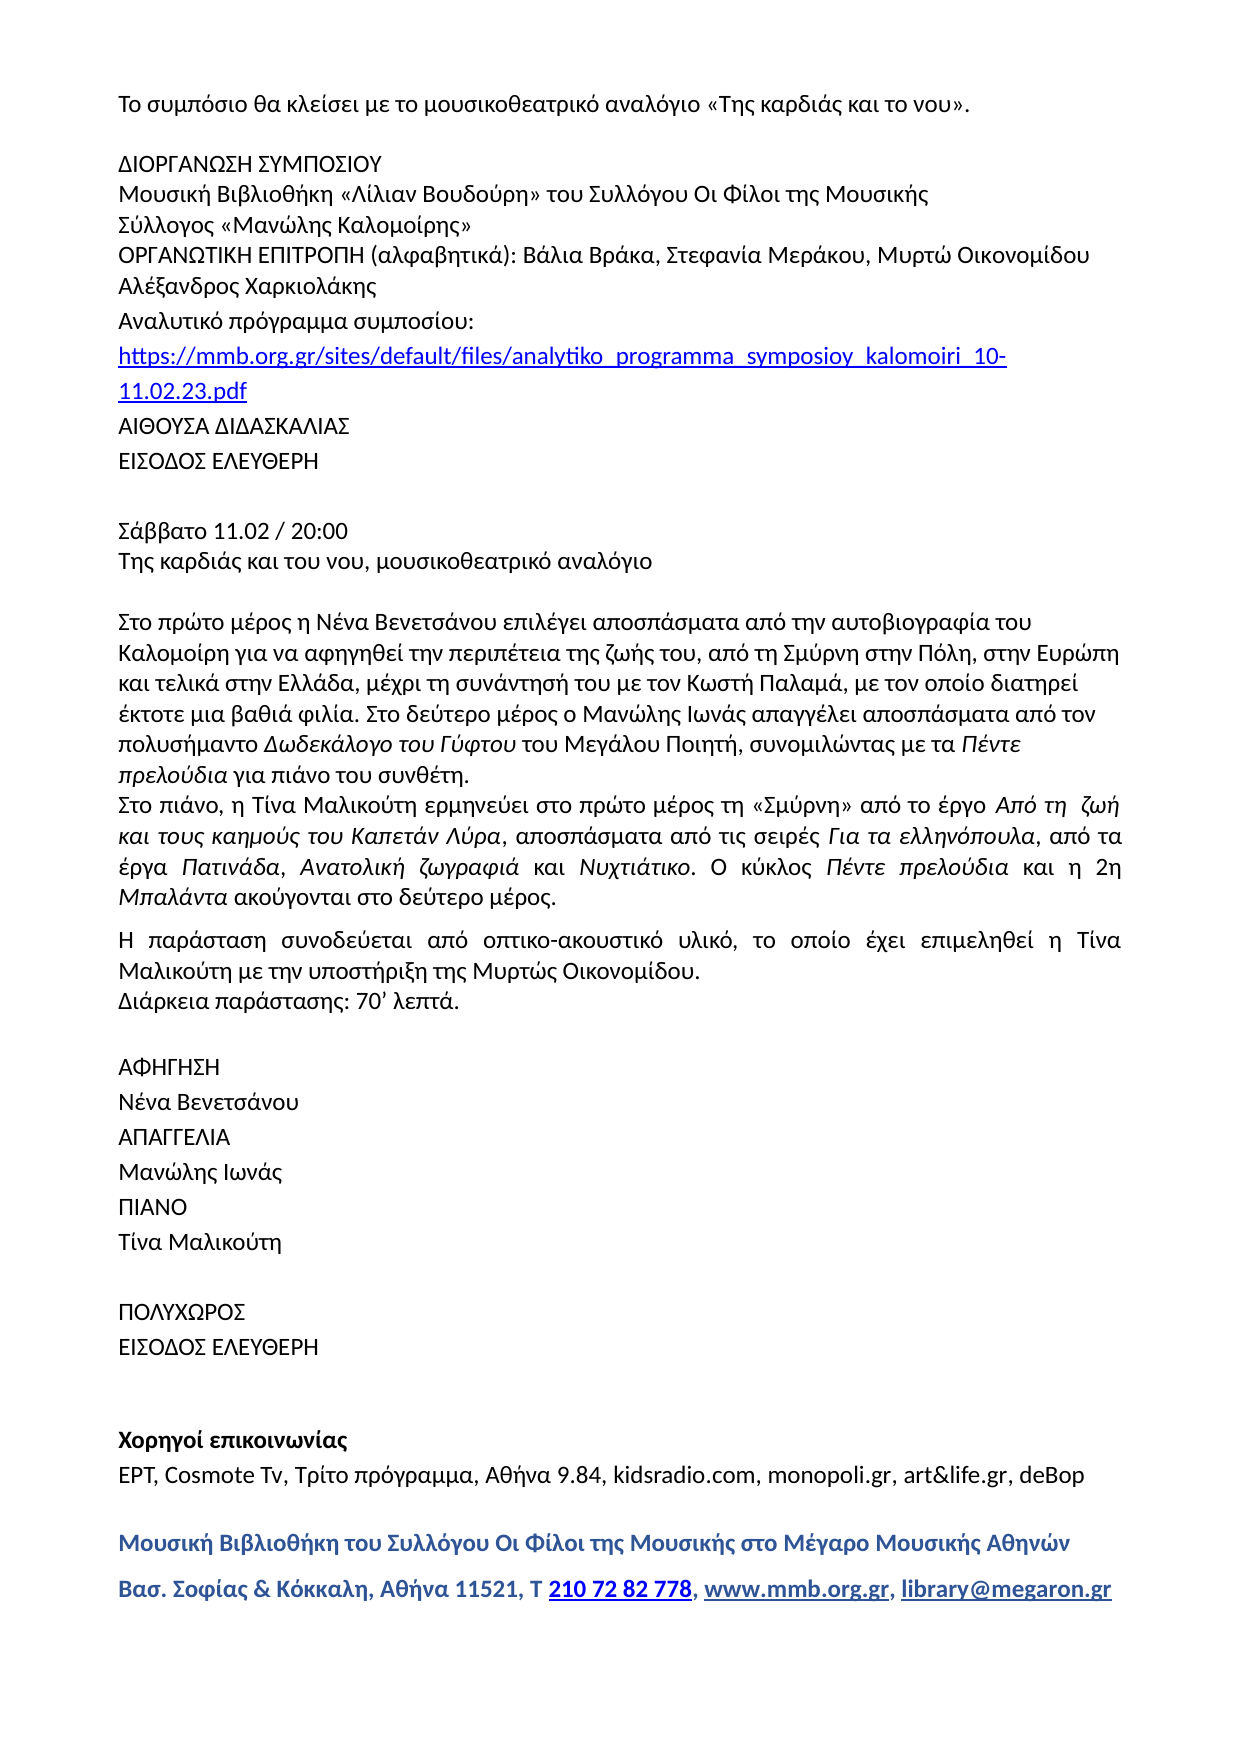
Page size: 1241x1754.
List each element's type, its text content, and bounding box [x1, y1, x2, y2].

text ΠΙΑΝΟ Τίνα Μαλικούτη [118, 1191, 1122, 1256]
text ΠΟΛΥΧΩΡΟΣ ΕΙΣΟΔΟΣ ΕΛΕΥΘΕΡΗ [118, 1261, 1122, 1361]
text Μουσική Βιβλιοθήκη «Λίλιαν Βουδούρη» του Συλλόγου Οι Φίλοι της Μουσικής [118, 178, 1122, 209]
text Χορηγοί επικοινωνίας ΕΡΤ, Cosmote Tv, Tρίτο πρόγραμμα, Αθήνα 9.84, kidsradio.com, monopoli.gr, art&life.gr, deBop [118, 1424, 1122, 1523]
text Μουσική Βιβλιοθήκη του Συλλόγου Οι Φίλοι της Μουσικής στο Μέγαρο Μουσικής Αθηνών [118, 1527, 1122, 1558]
text Αναλυτικό πρόγραμμα συμποσίου: https://mmb.org.gr/sites/default/files/analytiko_programma_symposioy_kalomoiri_10-11.02.23.pdf [118, 305, 1122, 406]
text Αλέξανδρος Χαρκιολάκης [118, 270, 1122, 301]
text Η παράσταση συνοδεύεται από οπτικο-ακουστικό υλικό, το οποίο έχει επιμεληθεί η Τίνα Μαλικούτη με την υποστήριξη της Μυρτώς Οικονομίδου. [118, 924, 1122, 985]
text ΔΙΟΡΓΑΝΩΣΗ ΣΥΜΠΟΣΙΟΥ [118, 148, 1122, 178]
text Βασ. Σοφίας & Κόκκαλη, Αθήνα 11521, Τ 210 72 82 778, www.mmb.org.gr, library@megaron.gr [118, 1573, 1122, 1603]
text ΑΦΗΓΗΣΗ Νένα Βενετσάνου [118, 1051, 1122, 1116]
text ΕΙΣΟΔΟΣ ΕΛΕΥΘΕΡΗ [118, 445, 1122, 476]
text ΟΡΓΑΝΩΤΙΚΗ ΕΠΙΤΡΟΠΗ (αλφαβητικά): Βάλια Βράκα, Στεφανία Μεράκου, Μυρτώ Οικονομίδου [118, 239, 1122, 270]
text Σάββατο 11.02 / 20:00 Της καρδιάς και του νου, μουσικοθεατρικό αναλόγιο Στο πρώτο μέρος η Νένα Βενετσάνου επιλέγει αποσπάσματα από την αυτοβιογραφία του Καλομοίρη για να αφηγηθεί την περιπέτεια της ζωής του, από τη Σμύρνη στην Πόλη, στην Ευρώπη και τελικά στην Ελλάδα, μέχρι τη συνάντησή του με τον Κωστή Παλαμά, με τον οποίο διατηρεί έκτοτε μια βαθιά φιλία. Στο δεύτερο μέρος ο Μανώλης Ιωνάς απαγγέλει αποσπάσματα από τον πολυσήμαντο Δωδεκάλογο του Γύφτου του Μεγάλου Ποιητή, συνομιλώντας με τα Πέντε πρελούδια για πιάνο του συνθέτη. [118, 515, 1122, 790]
text ΑΙΘΟΥΣΑ ΔΙΔΑΣΚΑΛΙΑΣ [118, 410, 1122, 441]
text ΑΠΑΓΓΕΛΙΑ Μανώλης Ιωνάς [118, 1121, 1122, 1186]
text Διάρκεια παράστασης: 70’ λεπτά. [118, 985, 1122, 1016]
text Σύλλογος «Μανώλης Καλομοίρης» [118, 209, 1122, 239]
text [118, 89, 1122, 148]
text Στο πιάνο, η Τίνα Μαλικούτη ερμηνεύει στο πρώτο μέρος τη «Σμύρνη» από το έργο Από τη ζωή και τους καημούς του Καπετάν Λύρα, αποσπάσματα από τις σειρές Για τα ελληνόπουλα, από τα έργα Πατινάδα, Ανατολική ζωγραφιά και Νυχτιάτικο. Ο κύκλος Πέντε πρελούδια και η 2η Μπαλάντα ακούγονται στο δεύτερο μέρος. [118, 790, 1122, 912]
